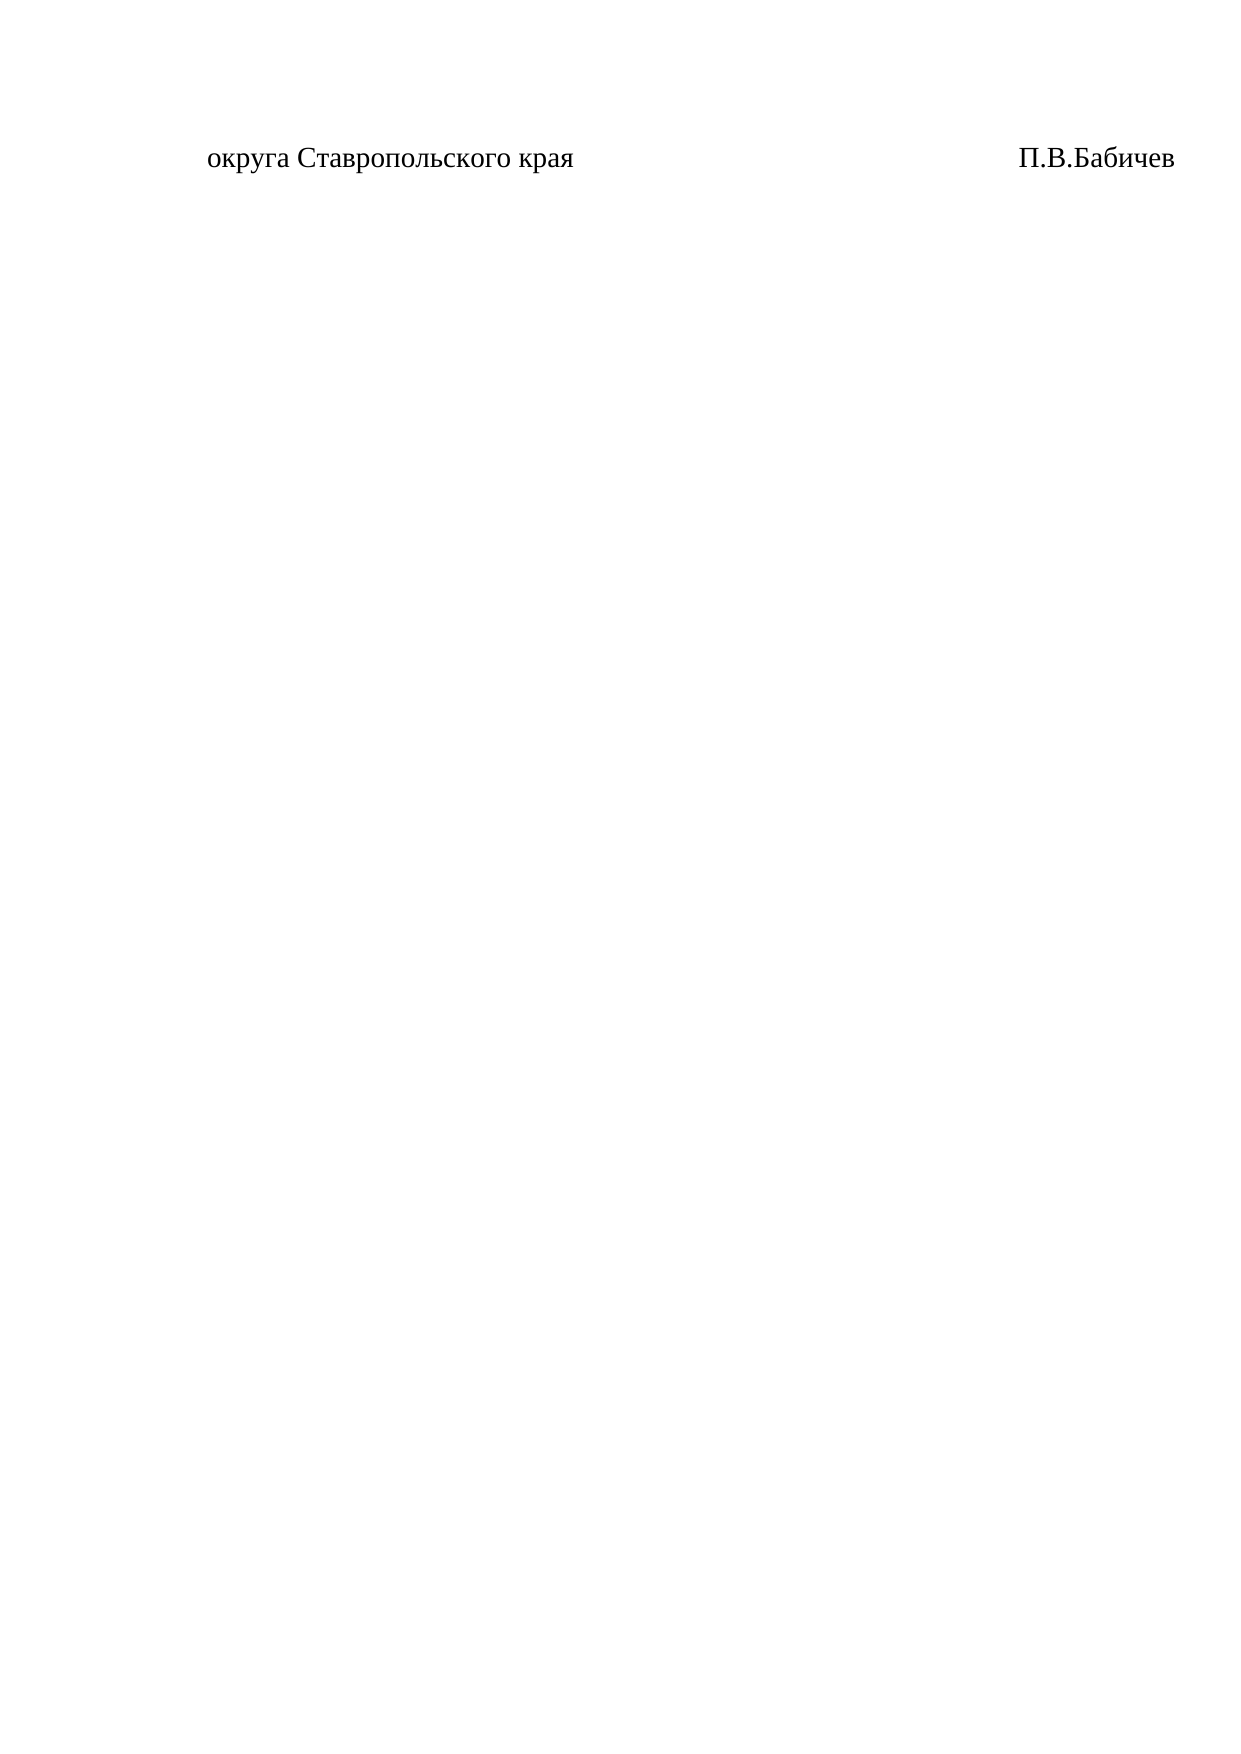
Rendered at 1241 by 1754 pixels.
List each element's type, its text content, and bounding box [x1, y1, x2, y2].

text округа Ставропольского края П.В.Бабичев [207, 148, 1181, 173]
